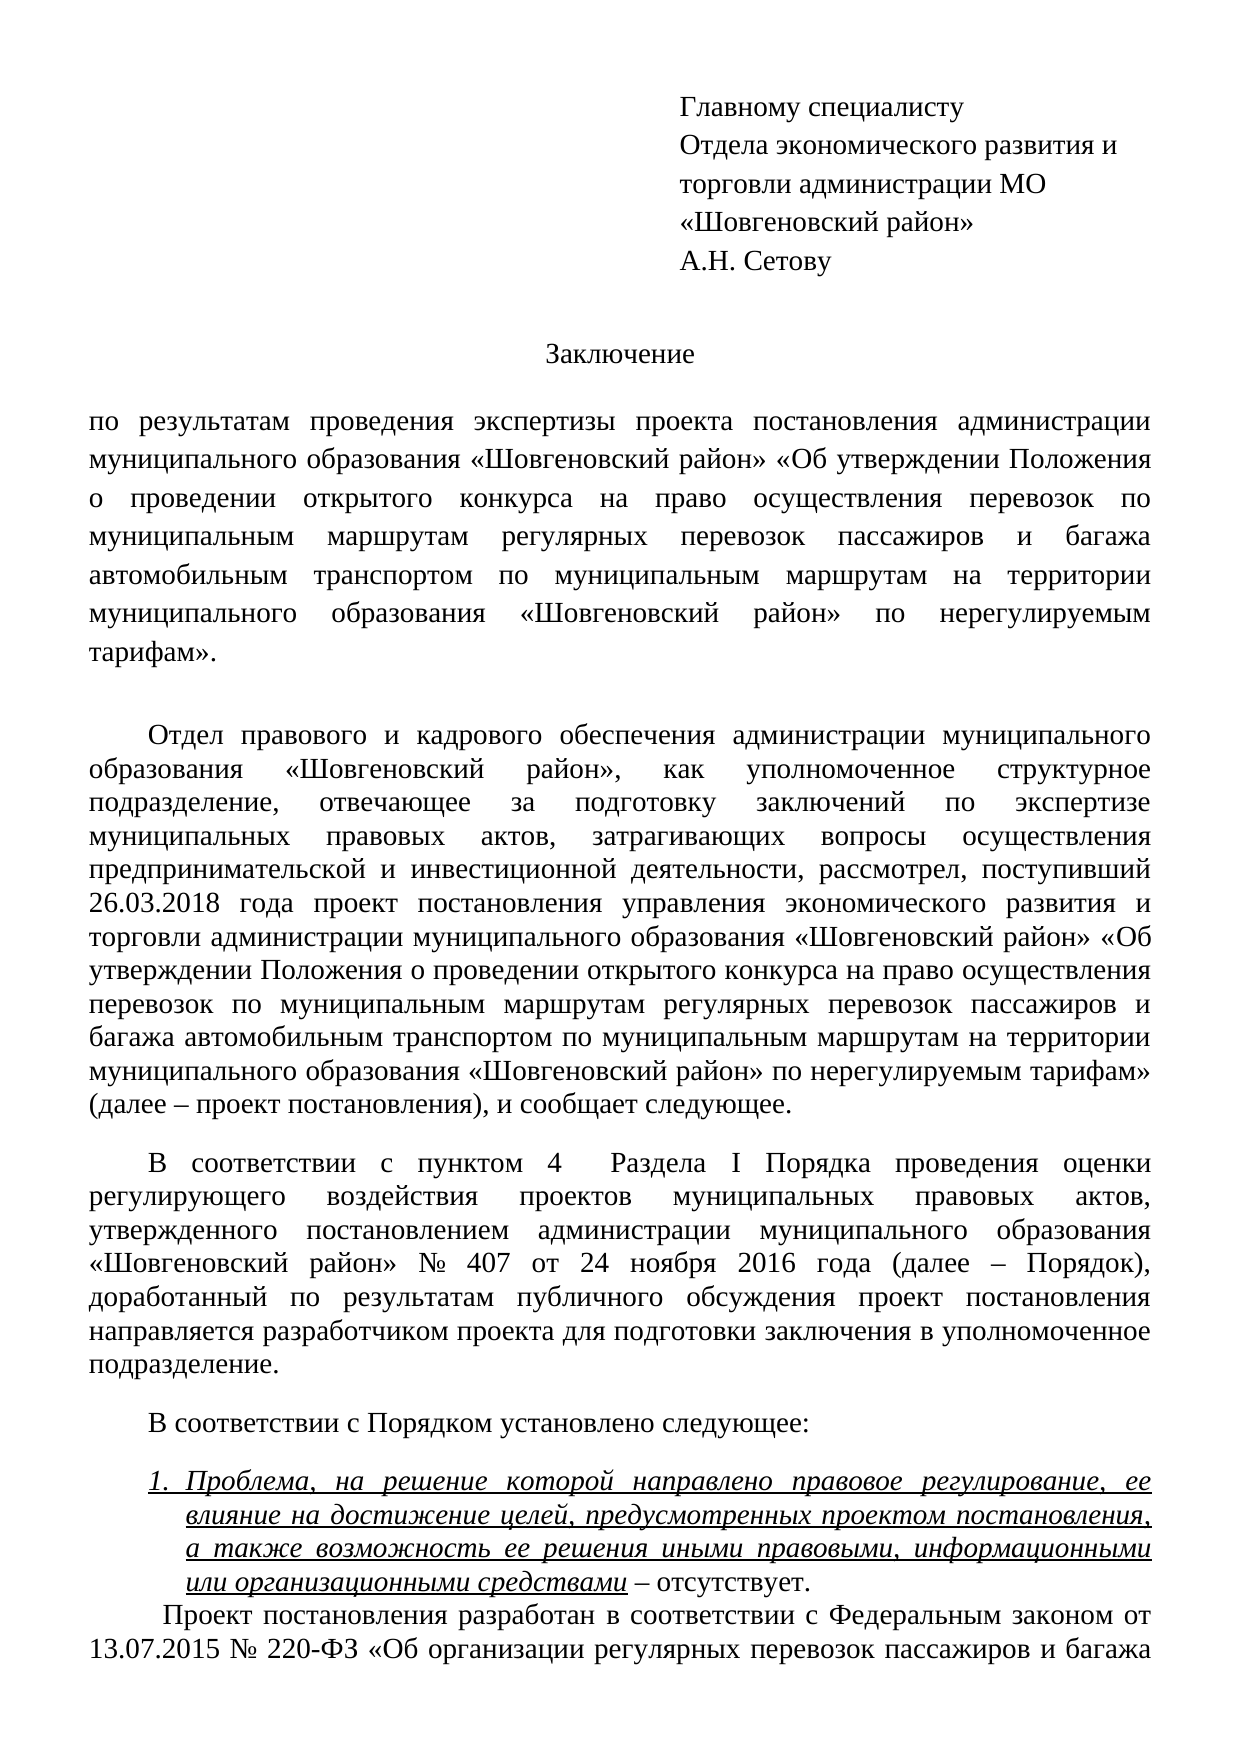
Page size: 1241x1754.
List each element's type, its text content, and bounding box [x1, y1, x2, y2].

text А.Н. Сетову [679, 243, 1152, 276]
text В соответствии с пунктом 4 Раздела I Порядка проведения оценки регулирующего воздействия проектов муниципальных правовых актов, утвержденного постановлением администрации муниципального образования «Шовгеновский район» № 407 от 24 ноября 2016 года (далее – Порядок), доработанный по результатам публичного обсуждения проект постановления направляется разработчиком проекта для подготовки заключения в уполномоченное подразделение. [89, 1145, 1152, 1380]
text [89, 1597, 1152, 1664]
text Отдела экономического развития и торговли администрации МО «Шовгеновский район» [679, 127, 1152, 238]
list Проблема, на решение которой направлено правовое регулирование, ее влияние на достижение целей, предусмотренных проектом постановления, а также возможность ее решения иными правовыми, информационными или организационными средствами – отсутствует. [148, 1463, 1152, 1492]
text Главному специалисту [679, 89, 1152, 122]
text Отдел правового и кадрового обеспечения администрации муниципального образования «Шовгеновский район», как уполномоченное структурное подразделение, отвечающее за подготовку заключений по экспертизе муниципальных правовых актов, затрагивающих вопросы осуществления предпринимательской и инвестиционной деятельности, рассмотрел, поступивший 26.03.2018 года проект постановления управления экономического развития и торговли администрации муниципального образования «Шовгеновский район» «Об утверждении Положения о проведении открытого конкурса на право осуществления перевозок по муниципальным маршрутам регулярных перевозок пассажиров и багажа автомобильным транспортом по муниципальным маршрутам на территории муниципального образования «Шовгеновский район» по нерегулируемым тарифам» (далее – проект постановления), и сообщает следующее. [89, 717, 1152, 1120]
list Проблема, на решение которой направлено правовое регулирование, ее влияние на достижение целей, предусмотренных проектом постановления, а также возможность ее решения иными правовыми, информационными или организационными средствами – отсутствует. [148, 1494, 1152, 1597]
text Заключение [89, 336, 1152, 369]
text В соответствии с Порядком установлено следующее: [89, 1405, 1152, 1438]
text по результатам проведения экспертизы проекта постановления администрации муниципального образования «Шовгеновский район» «Об утверждении Положения о проведении открытого конкурса на право осуществления перевозок по муниципальным маршрутам регулярных перевозок пассажиров и багажа автомобильным транспортом по муниципальным маршрутам на территории муниципального образования «Шовгеновский район» по нерегулируемым тарифам». [89, 403, 1152, 668]
